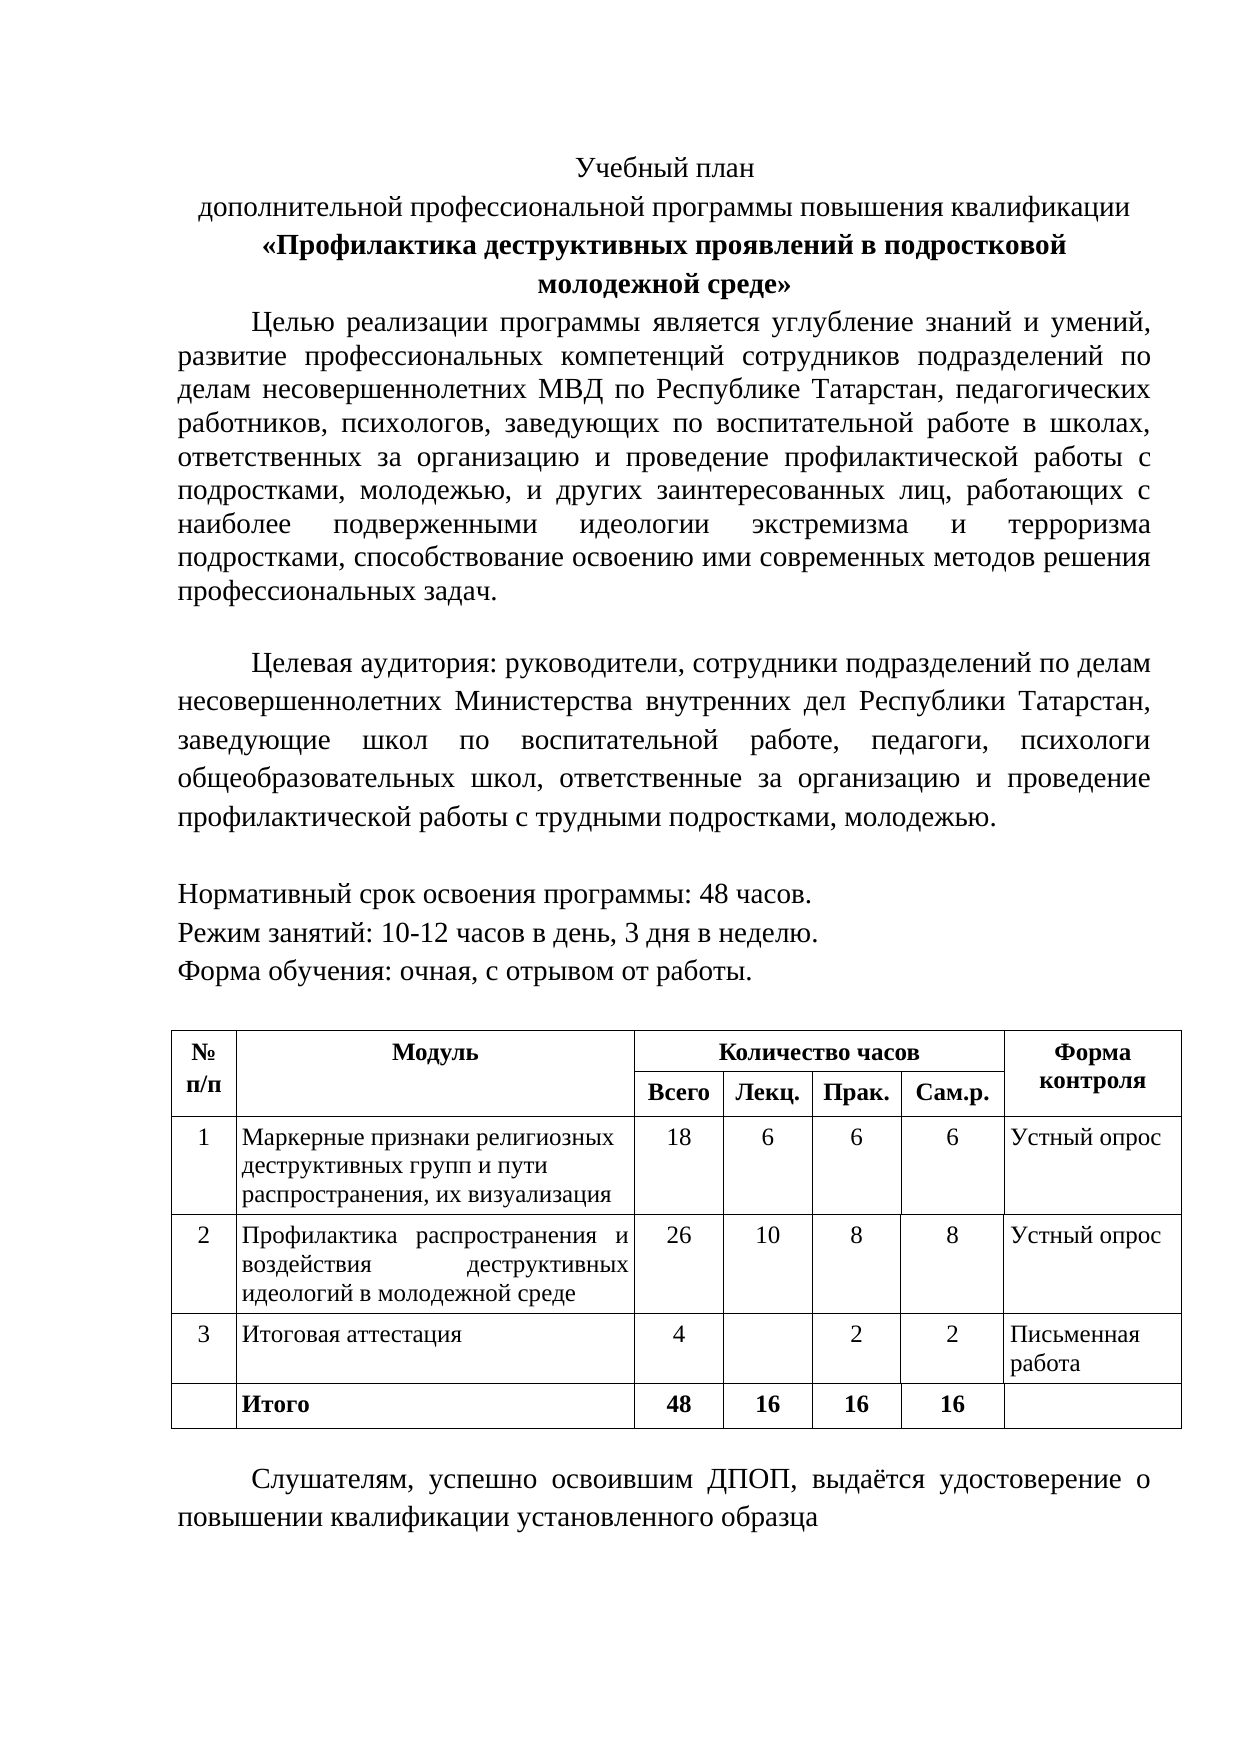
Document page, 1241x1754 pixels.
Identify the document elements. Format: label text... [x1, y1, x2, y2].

text Режим занятий: 10-12 часов в день, 3 дня в неделю. [177, 915, 1152, 948]
table_cell 48 [635, 1384, 723, 1428]
text «Профилактика деструктивных проявлений в подростковой молодежной среде» [177, 227, 1152, 299]
table_cell [1005, 1384, 1181, 1428]
table_cell [724, 1314, 812, 1383]
table_cell Всего [635, 1072, 723, 1116]
table_cell 16 [724, 1384, 812, 1428]
table_header Количество часов [635, 1031, 1004, 1071]
table_header Модуль [237, 1031, 634, 1116]
table_cell [172, 1384, 236, 1428]
table_cell Профилактика распространения и воздействия деструктивных идеологий в молодежной среде [237, 1215, 634, 1313]
table_cell Маркерные признаки религиозных деструктивных групп и пути распространения, их визуализация [237, 1117, 634, 1214]
table_cell 1 [172, 1117, 236, 1214]
table_cell 6 [724, 1117, 812, 1214]
table_cell 2 [813, 1314, 900, 1383]
text Целевая аудитория: руководители, сотрудники подразделений по делам несовершеннолетних Министерства внутренних дел Республики Татарстан, заведующие школ по воспитательной работе, педагоги, психологи общеобразовательных школ, ответственные за организацию и проведение профилактической работы с трудными подростками, молодежью. [177, 645, 1152, 833]
table_cell Устный опрос [1004, 1215, 1181, 1313]
table_cell Итоговая аттестация [237, 1314, 634, 1383]
table_cell 26 [635, 1215, 723, 1313]
table_cell Письменная работа [1004, 1314, 1181, 1383]
table_cell Прак. [813, 1072, 901, 1116]
table_cell 8 [813, 1215, 900, 1313]
table_cell 2 [172, 1215, 236, 1313]
table_cell 6 [902, 1117, 1004, 1214]
text Целью реализации программы является углубление знаний и умений, развитие профессиональных компетенций сотрудников подразделений по делам несовершеннолетних МВД по Республике Татарстан, педагогических работников, психологов, заведующих по воспитательной работе в школах, ответственных за организацию и проведение профилактической работы с подростками, молодежью, и других заинтересованных лиц, работающих с наиболее подверженными идеологии экстремизма и терроризма подростками, способствование освоению ими современных методов решения профессиональных задач. [177, 304, 1152, 606]
table_cell Устный опрос [1005, 1117, 1181, 1214]
table_cell Лекц. [724, 1072, 812, 1116]
text Слушателям, успешно освоившим ДПОП, выдаётся удостоверение о повышении квалификации установленного образца [177, 1461, 1152, 1533]
table_cell Итого [237, 1384, 634, 1428]
table_header Форма контроля [1005, 1031, 1181, 1116]
table_cell 16 [813, 1384, 901, 1428]
table_cell 2 [901, 1314, 1003, 1383]
table_cell 18 [635, 1117, 723, 1214]
text Форма обучения: очная, с отрывом от работы. [177, 953, 1152, 987]
table_cell Сам.р. [902, 1072, 1004, 1116]
table_cell 8 [901, 1215, 1003, 1313]
text Учебный план [177, 150, 1152, 184]
table_cell 3 [172, 1314, 236, 1383]
table_cell 16 [902, 1384, 1004, 1428]
table_cell 4 [635, 1314, 723, 1383]
table_cell 10 [724, 1215, 812, 1313]
text Нормативный срок освоения программы: 48 часов. [177, 876, 1152, 910]
table_cell 6 [813, 1117, 901, 1214]
text дополнительной профессиональной программы повышения квалификации [177, 189, 1152, 222]
table_header № п/п [172, 1031, 236, 1116]
